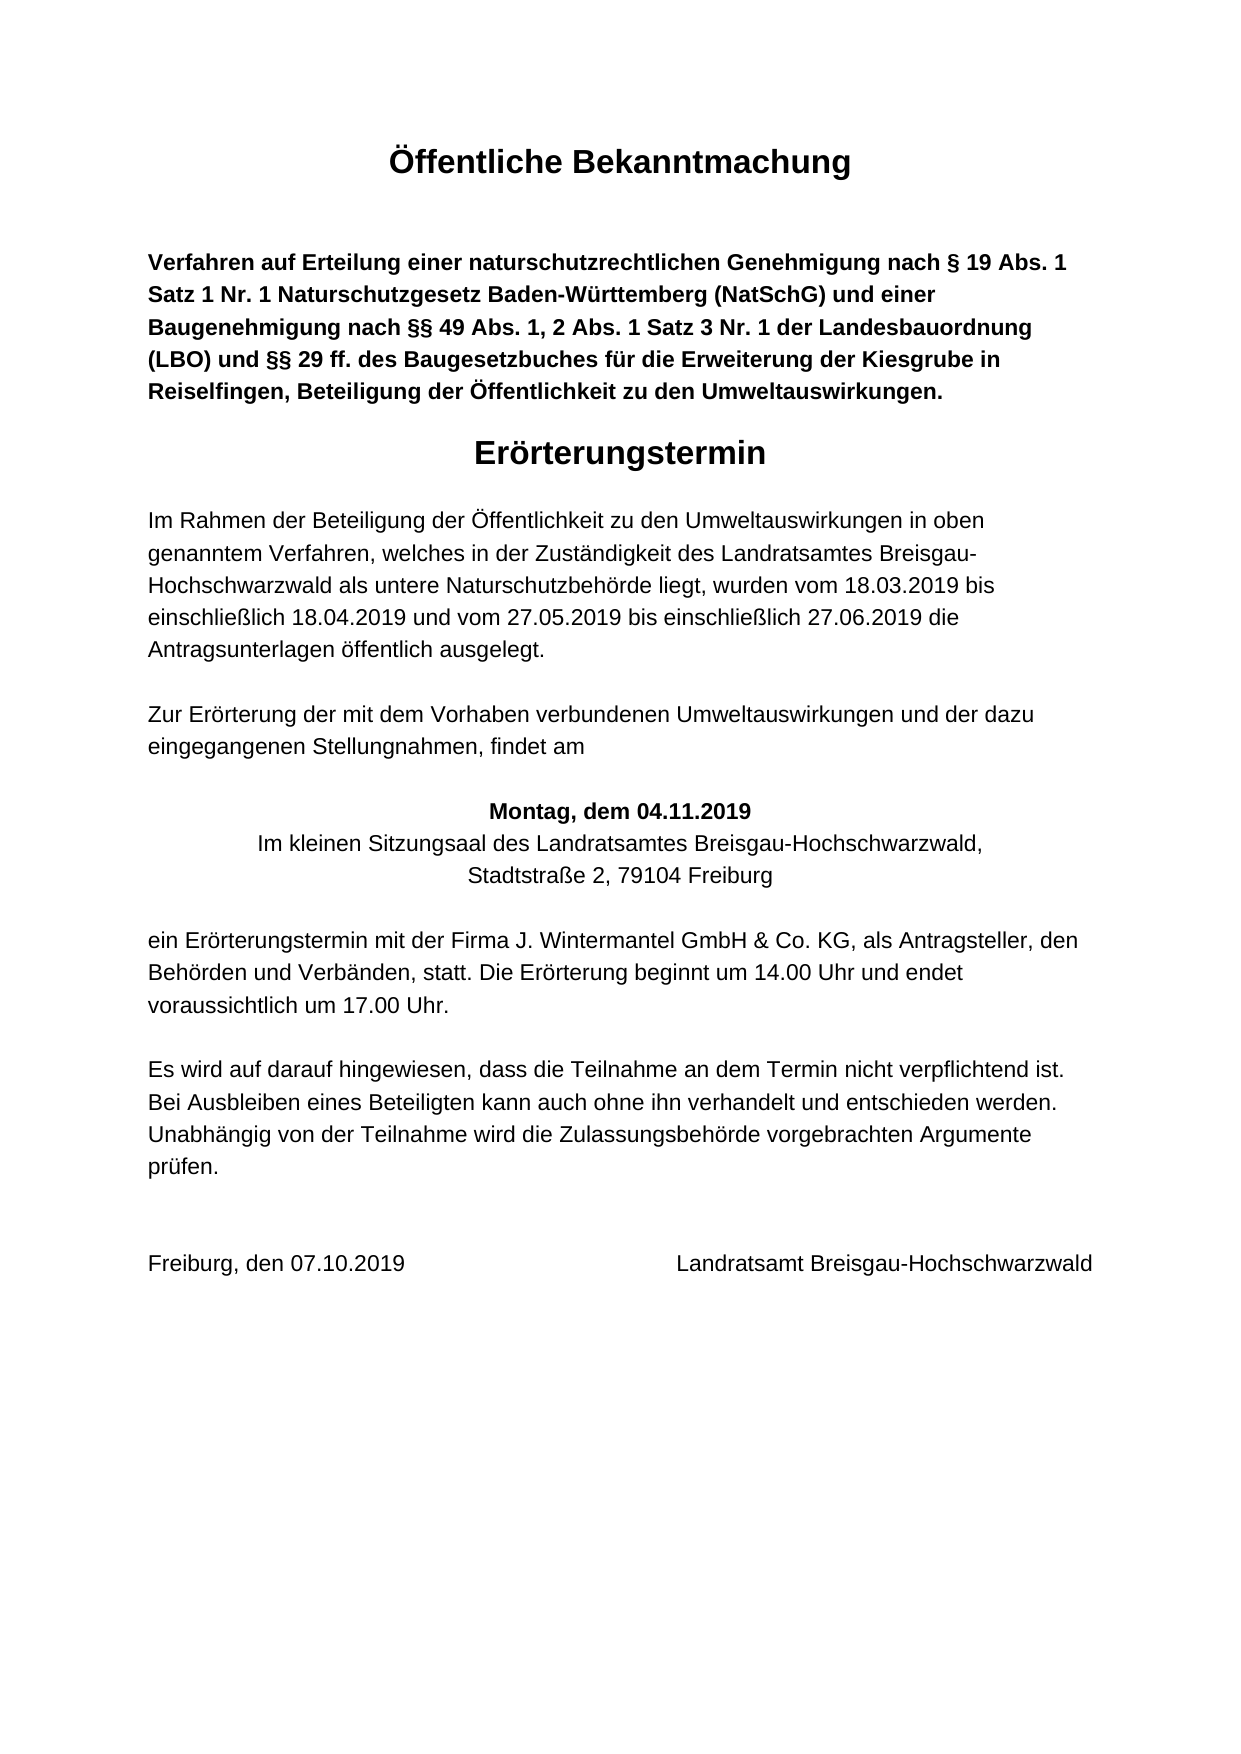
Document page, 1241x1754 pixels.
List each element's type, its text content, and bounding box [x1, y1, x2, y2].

text Zur Erörterung der mit dem Vorhaben verbundenen Umweltauswirkungen und der dazu eingegangenen Stellungnahmen, findet am [148, 697, 1093, 761]
text Erörterungstermin [148, 438, 1093, 471]
text Montag, dem 04.11.2019 [148, 793, 1093, 826]
text Im kleinen Sitzungsaal des Landratsamtes Breisgau-Hochschwarzwald, [148, 826, 1093, 858]
text Im Rahmen der Beteiligung der Öffentlichkeit zu den Umweltauswirkungen in oben genanntem Verfahren, welches in der Zuständigkeit des Landratsamtes Breisgau-Hochschwarzwald als untere Naturschutzbehörde liegt, wurden vom 18.03.2019 bis einschließlich 18.04.2019 und vom 27.05.2019 bis einschließlich 27.06.2019 die Antragsunterlagen öffentlich ausgelegt. [148, 503, 1093, 664]
text Freiburg, den 07.10.2019 Landratsamt Breisgau-Hochschwarzwald [148, 1246, 1093, 1278]
text ein Erörterungstermin mit der Firma J. Wintermantel GmbH & Co. KG, als Antragsteller, den Behörden und Verbänden, statt. Die Erörterung beginnt um 14.00 Uhr und endet voraussichtlich um 17.00 Uhr. [148, 923, 1093, 1019]
text Stadtstraße 2, 79104 Freiburg [148, 858, 1093, 890]
text Es wird auf darauf hingewiesen, dass die Teilnahme an dem Termin nicht verpflichtend ist. Bei Ausbleiben eines Beteiligten kann auch ohne ihn verhandelt und entschieden werden. Unabhängig von der Teilnahme wird die Zulassungsbehörde vorgebrachten Argumente prüfen. [148, 1052, 1093, 1181]
text Verfahren auf Erteilung einer naturschutzrechtlichen Genehmigung nach § 19 Abs. 1 Satz 1 Nr. 1 Naturschutzgesetz Baden-Württemberg (NatSchG) und einer Baugenehmigung nach §§ 49 Abs. 1, 2 Abs. 1 Satz 3 Nr. 1 der Landesbauordnung (LBO) und §§ 29 ff. des Baugesetzbuches für die Erweiterung der Kiesgrube in Reiselfingen, Beteiligung der Öffentlichkeit zu den Umweltauswirkungen. [148, 244, 1093, 406]
text Öffentliche Bekanntmachung [148, 148, 1093, 180]
